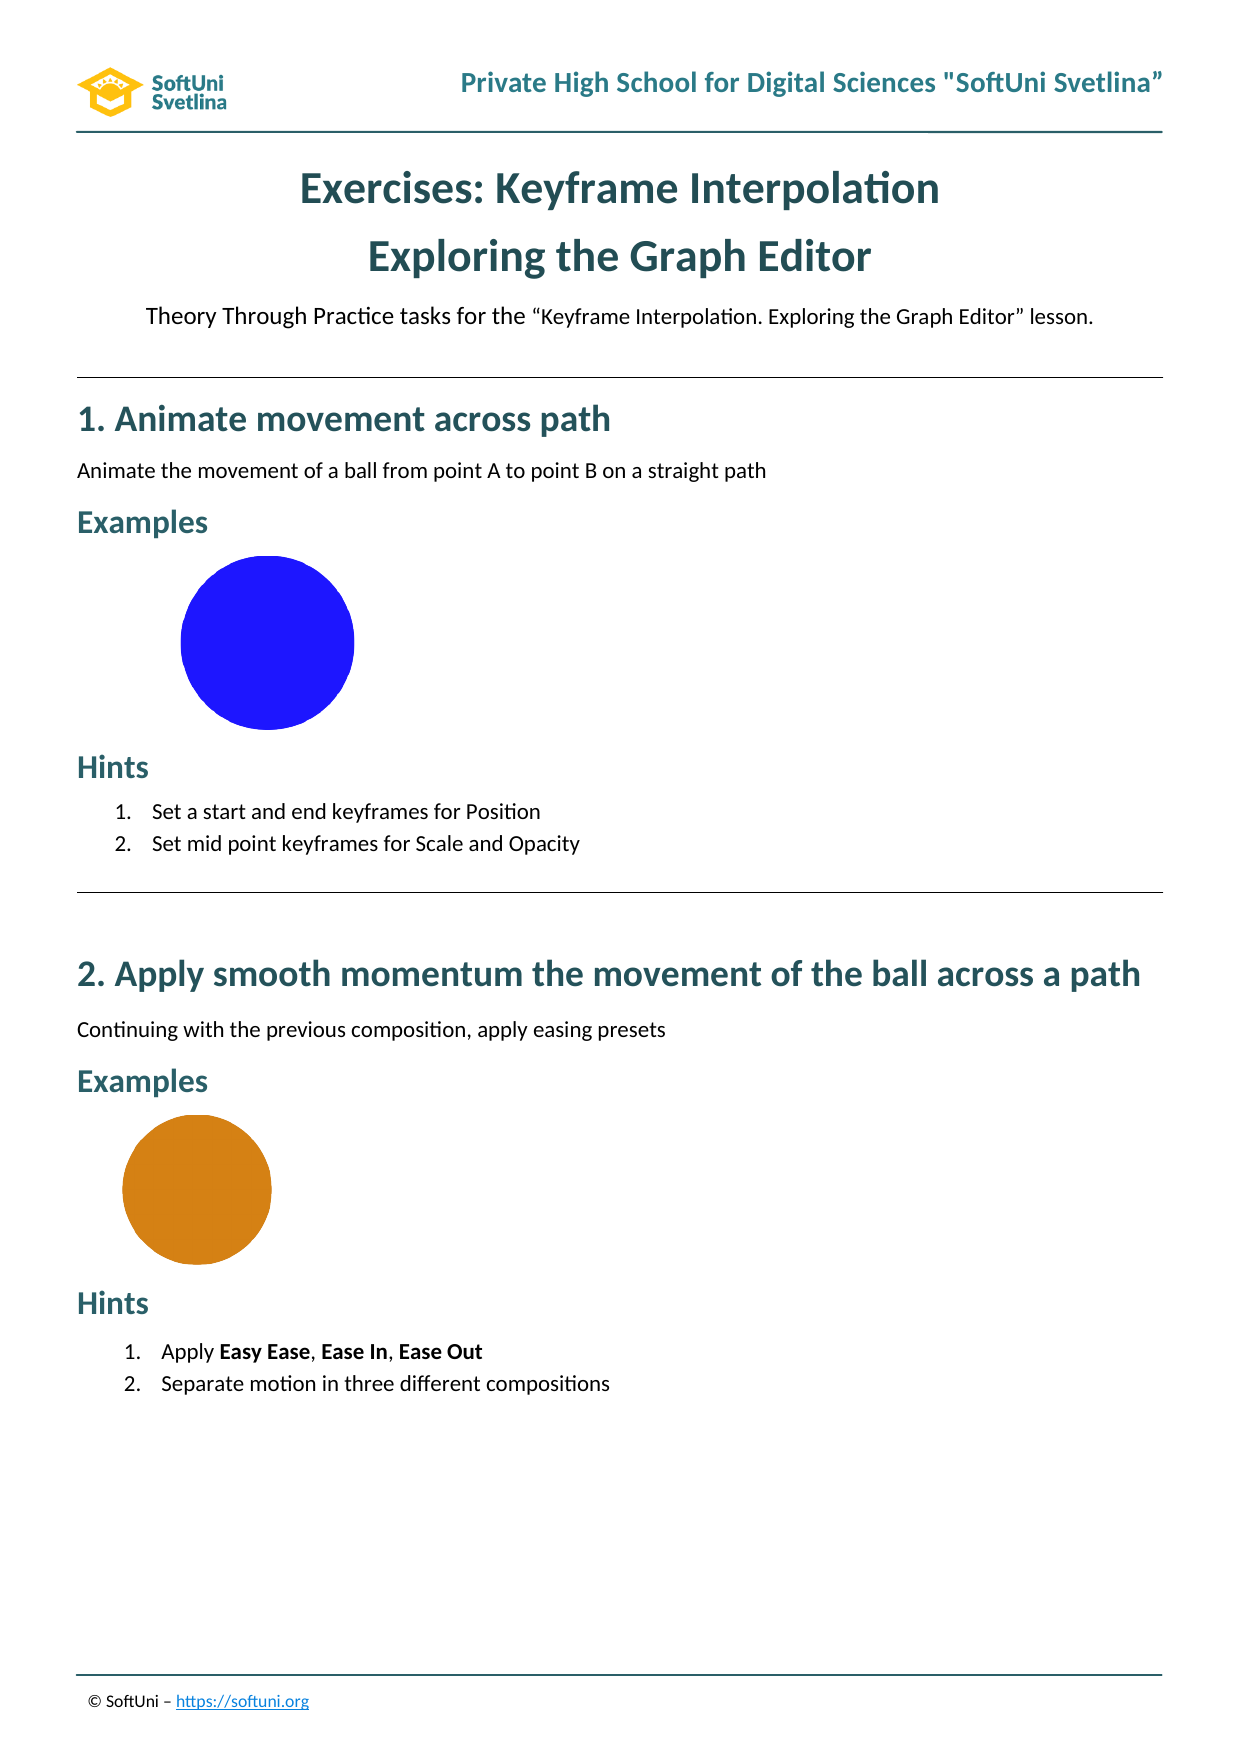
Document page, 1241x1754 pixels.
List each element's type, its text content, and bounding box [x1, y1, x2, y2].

text Animate the movement of a ball from point A to point B on a straight path [77, 456, 1163, 484]
picture [76, 1115, 1012, 1265]
subtitle Apply smooth momentum the movement of the ball across a path [77, 950, 1163, 996]
subtitle Hints [77, 1282, 1163, 1322]
subtitle Hints [77, 746, 1163, 787]
subtitle Exploring the Graph Editor [77, 227, 1163, 283]
subtitle Examples [77, 501, 1163, 542]
picture [77, 67, 227, 117]
subtitle Continuing with the previous composition, apply easing presets [77, 1015, 1163, 1043]
text Theory Through Practice tasks for the “Keyframe Interpolation. Exploring the Graph Editor” lesson. [77, 300, 1163, 330]
list Separate motion in three different compositions [124, 1369, 1163, 1397]
list Set a start and end keyframes for Position [114, 797, 1163, 825]
subtitle Animate movement across path [77, 395, 1163, 441]
list Set mid point keyframes for Scale and Opacity [114, 829, 1163, 857]
picture [76, 556, 1088, 730]
subtitle Examples [77, 1060, 1163, 1101]
subtitle Exercises: Keyframe Interpolation [77, 159, 1163, 215]
list Apply Easy Ease, Ease In, Ease Out [124, 1337, 1163, 1365]
